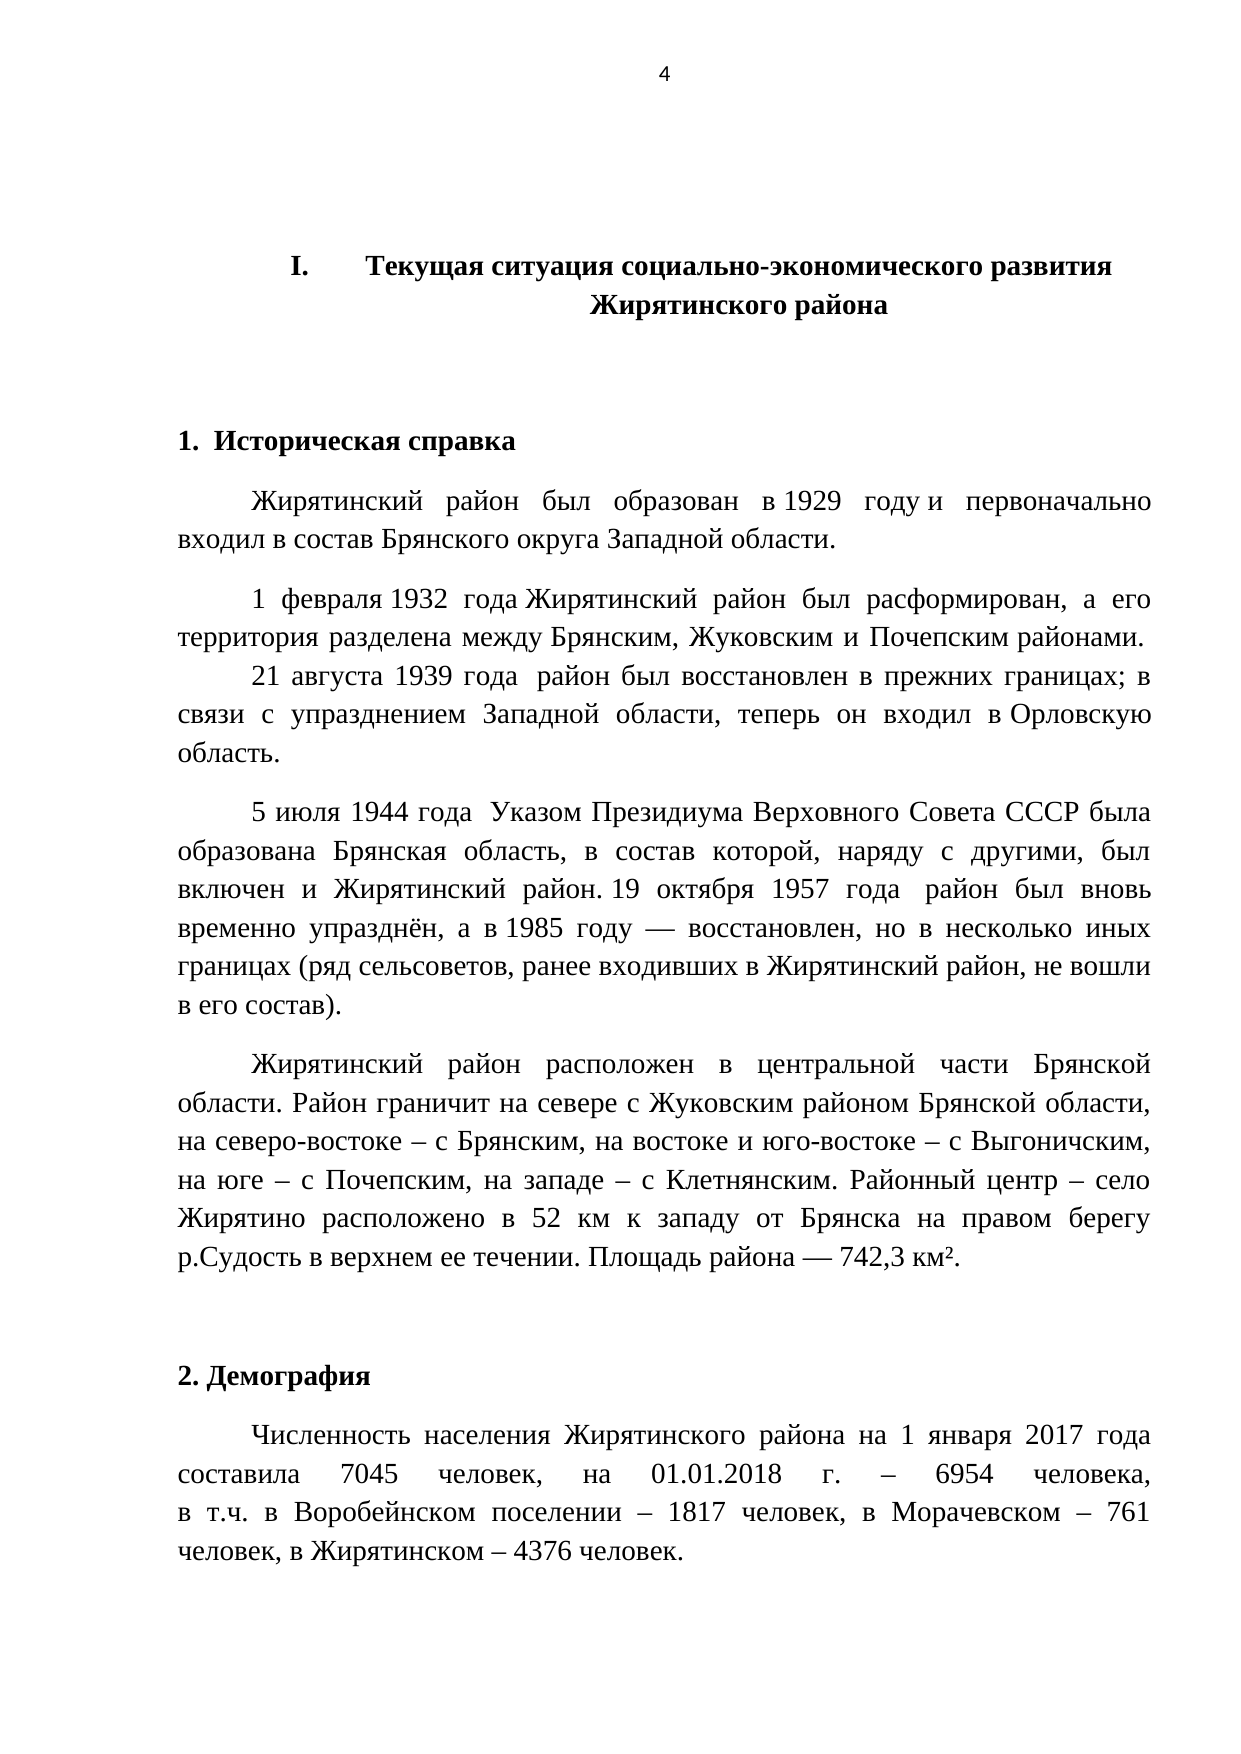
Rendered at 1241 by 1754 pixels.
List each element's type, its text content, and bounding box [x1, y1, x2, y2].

text Жирятинский район был образован в 1929 году и первоначально входил в состав Брянского округа Западной области. [177, 483, 1152, 555]
text 2. Демография [177, 1358, 1152, 1391]
text 5 июля 1944 года Указом Президиума Верховного Совета СССР была образована Брянская область, в состав которой, наряду с другими, был включен и Жирятинский район. 19 октября 1957 года район был вновь временно упразднён, а в 1985 году — восстановлен, но в несколько иных границах (ряд сельсоветов, ранее входивших в Жирятинский район, не вошли в его состав). [177, 794, 1152, 1021]
list Текущая ситуация социально-экономического развития Жирятинского района [251, 248, 1152, 321]
text Численность населения Жирятинского района на 1 января 2017 года составила 7045 человек, на 01.01.2018 г. – 6954 человека, в т.ч. в Воробейнском поселении – 1817 человек, в Морачевском – 761 человек, в Жирятинском – 4376 человек. [177, 1417, 1152, 1566]
text 1 февраля 1932 года Жирятинский район был расформирован, а его территория разделена между Брянским, Жуковским и Почепским районами. 21 августа 1939 года район был восстановлен в прежних границах; в связи с упразднением Западной области, теперь он входил в Орловскую область. [177, 581, 1152, 768]
text 1. Историческая справка [177, 423, 1152, 457]
text Жирятинский район расположен в центральной части Брянской области. Район граничит на севере с Жуковским районом Брянской области, на северо-востоке – с Брянским, на востоке и юго-востоке – с Выгоничским, на юге – с Почепским, на западе – с Клетнянским. Районный центр – село Жирятино расположено в 52 км к западу от Брянска на правом берегу р.Судость в верхнем ее течении. Площадь района — 742,3 км². [177, 1046, 1152, 1273]
